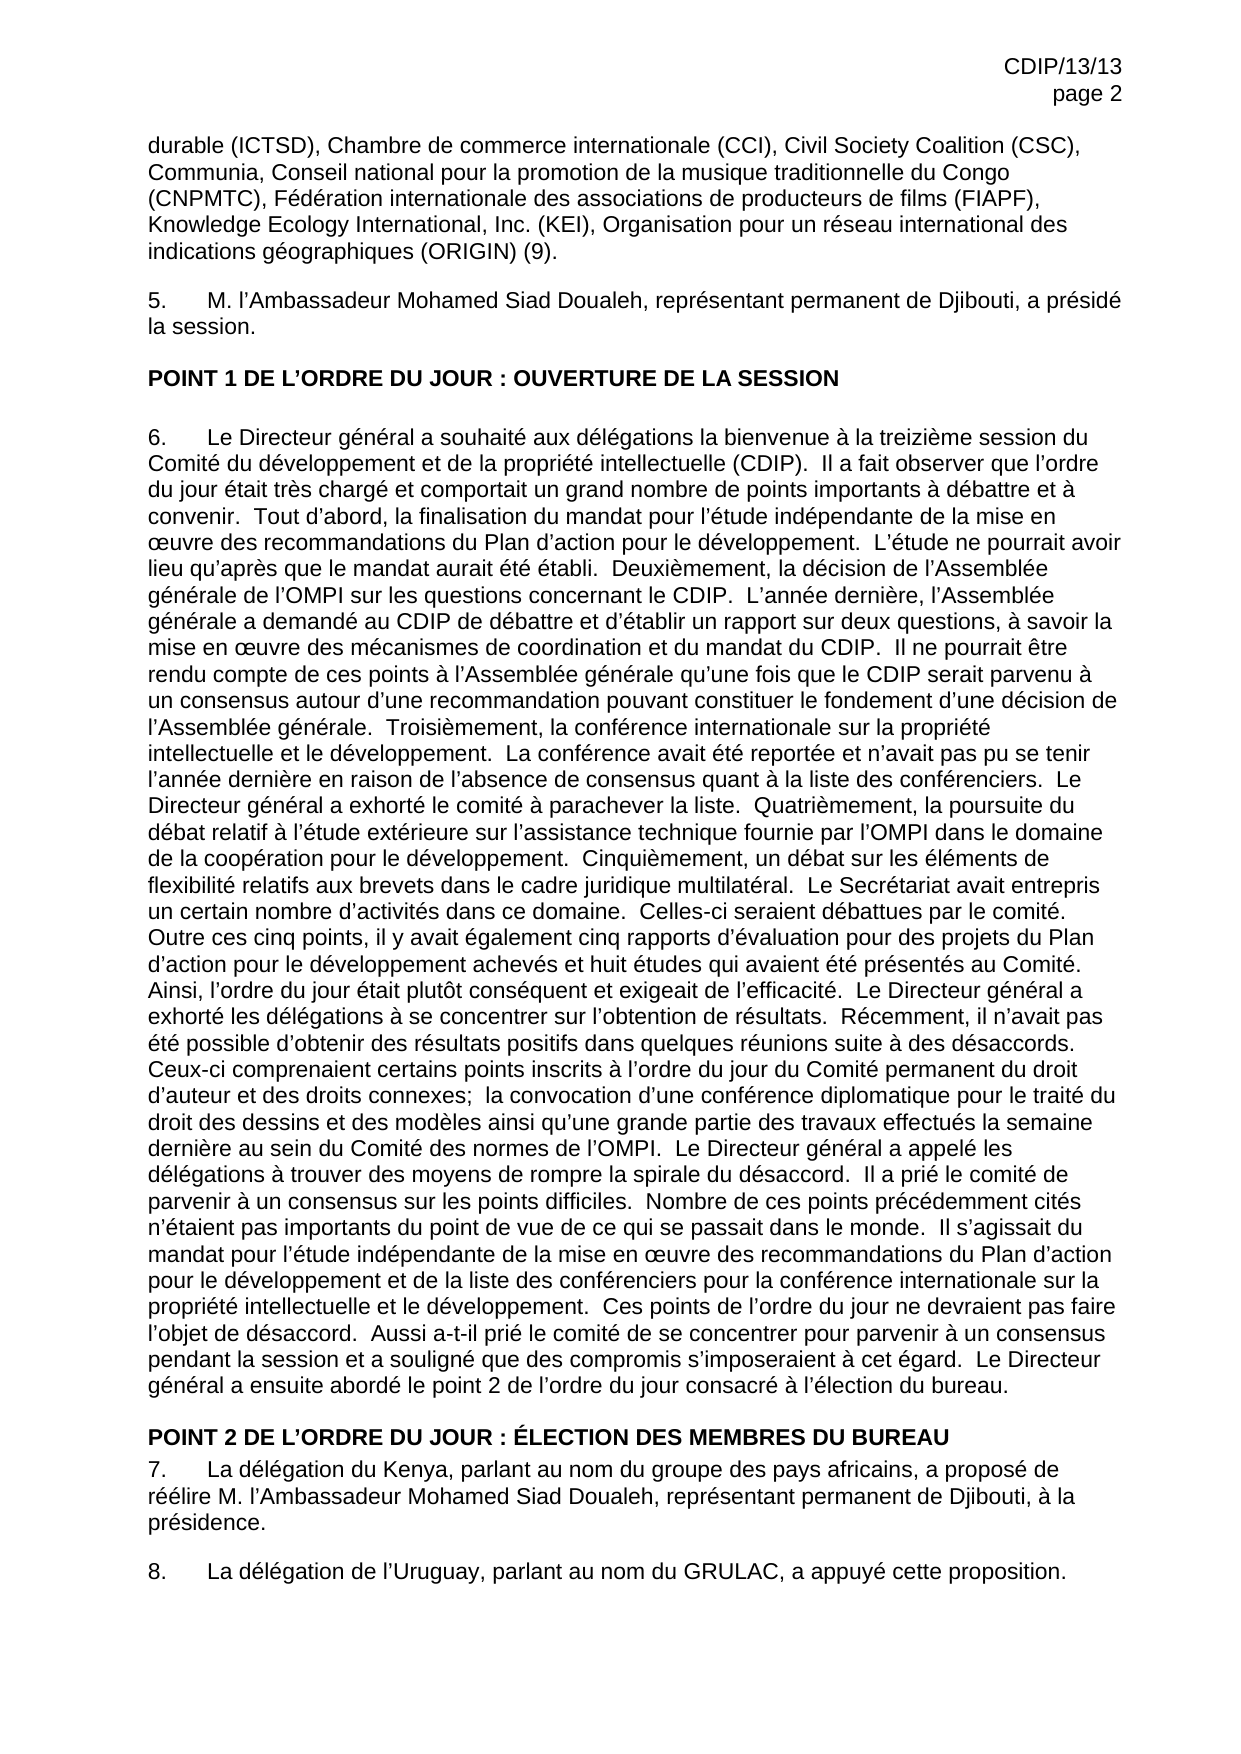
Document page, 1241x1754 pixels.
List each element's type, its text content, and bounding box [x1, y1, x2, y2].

subtitle POINT 1 DE L’ORDRE DU JOUR : OUVERTURE DE LA SESSION [148, 364, 1122, 391]
subtitle Point 2 de l’ordre du jour : Élection des membres du bureau [148, 1424, 1122, 1450]
text M. l’Ambassadeur Mohamed Siad Doualeh, représentant permanent de Djibouti, a présidé la session. [148, 287, 1122, 339]
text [148, 132, 1122, 264]
text La délégation du Kenya, parlant au nom du groupe des pays africains, a proposé de réélire M. l’Ambassadeur Mohamed Siad Doualeh, représentant permanent de Djibouti, à la présidence. [148, 1456, 1122, 1535]
text La délégation de l’Uruguay, parlant au nom du GRULAC, a appuyé cette proposition. [148, 1558, 1122, 1584]
text Le Directeur général a souhaité aux délégations la bienvenue à la treizième session du Comité du développement et de la propriété intellectuelle (CDIP). Il a fait observer que l’ordre du jour était très chargé et comportait un grand nombre de points importants à débattre et à convenir. Tout d’abord, la finalisation du mandat pour l’étude indépendante de la mise en œuvre des recommandations du Plan d’action pour le développement. L’étude ne pourrait avoir lieu qu’après que le mandat aurait été établi. Deuxièmement, la décision de l’Assemblée générale de l’OMPI sur les questions concernant le CDIP. L’année dernière, l’Assemblée générale a demandé au CDIP de débattre et d’établir un rapport sur deux questions, à savoir la mise en œuvre des mécanismes de coordination et du mandat du CDIP. Il ne pourrait être rendu compte de ces points à l’Assemblée générale qu’une fois que le CDIP serait parvenu à un consensus autour d’une recommandation pouvant constituer le fondement d’une décision de l’Assemblée générale. Troisièmement, la conférence internationale sur la propriété intellectuelle et le développement. La conférence avait été reportée et n’avait pas pu se tenir l’année dernière en raison de l’absence de consensus quant à la liste des conférenciers. Le Directeur général a exhorté le comité à parachever la liste. Quatrièmement, la poursuite du débat relatif à l’étude extérieure sur l’assistance technique fournie par l’OMPI dans le domaine de la coopération pour le développement. Cinquièmement, un débat sur les éléments de flexibilité relatifs aux brevets dans le cadre juridique multilatéral. Le Secrétariat avait entrepris un certain nombre d’activités dans ce domaine. Celles-ci seraient débattues par le comité. Outre ces cinq points, il y avait également cinq rapports d’évaluation pour des projets du Plan d’action pour le développement achevés et huit études qui avaient été présentés au Comité. Ainsi, l’ordre du jour était plutôt conséquent et exigeait de l’efficacité. Le Directeur général a exhorté les délégations à se concentrer sur l’obtention de résultats. Récemment, il n’avait pas été possible d’obtenir des résultats positifs dans quelques réunions suite à des désaccords. Ceux-ci comprenaient certains points inscrits à l’ordre du jour du Comité permanent du droit d’auteur et des droits connexes; la convocation d’une conférence diplomatique pour le traité du droit des dessins et des modèles ainsi qu’une grande partie des travaux effectués la semaine dernière au sein du Comité des normes de l’OMPI. Le Directeur général a appelé les délégations à trouver des moyens de rompre la spirale du désaccord. Il a prié le comité de parvenir à un consensus sur les points difficiles. Nombre de ces points précédemment cités n’étaient pas importants du point de vue de ce qui se passait dans le monde. Il s’agissait du mandat pour l’étude indépendante de la mise en œuvre des recommandations du Plan d’action pour le développement et de la liste des conférenciers pour la conférence internationale sur la propriété intellectuelle et le développement. Ces points de l’ordre du jour ne devraient pas faire l’objet de désaccord. Aussi a-t-il prié le comité de se concentrer pour parvenir à un consensus pendant la session et a souligné que des compromis s’imposeraient à cet égard. Le Directeur général a ensuite abordé le point 2 de l’ordre du jour consacré à l’élection du bureau. [148, 423, 1122, 1399]
